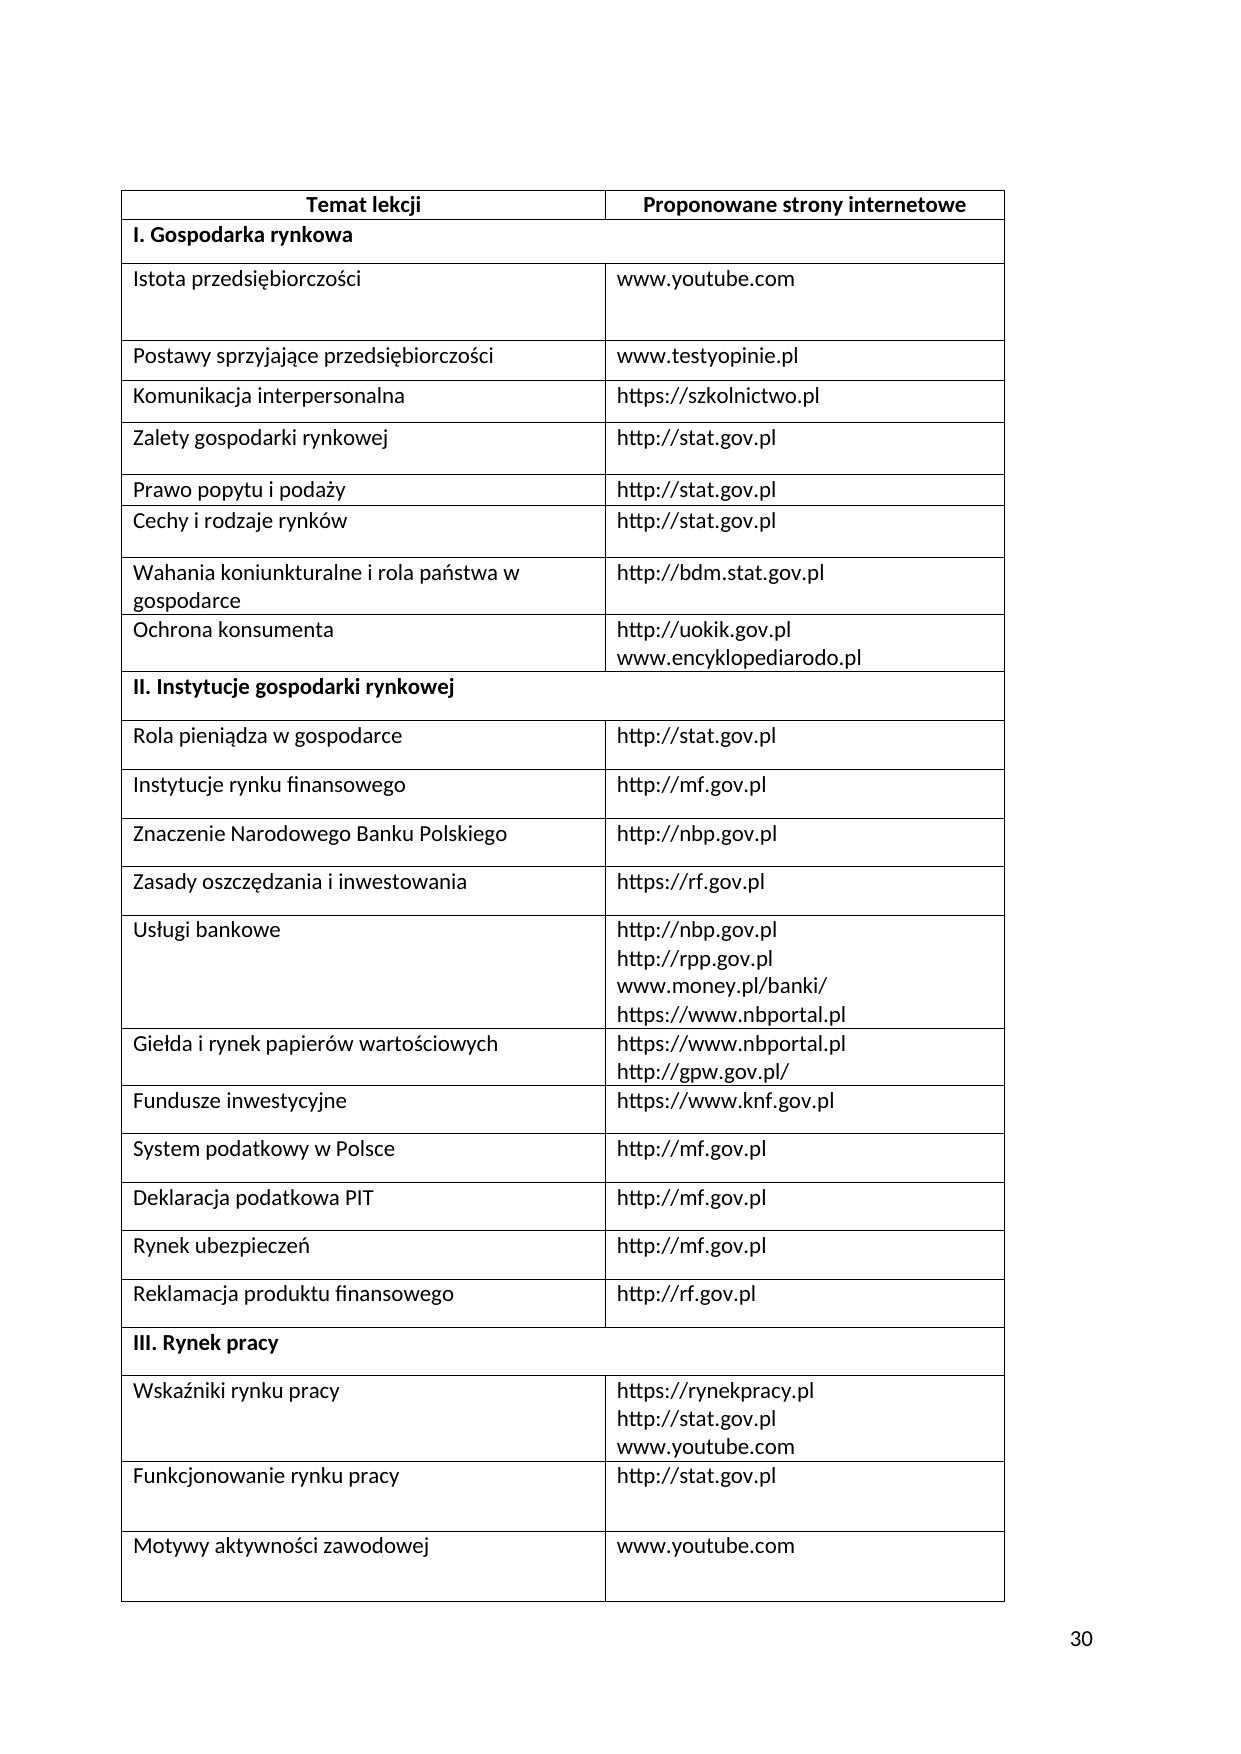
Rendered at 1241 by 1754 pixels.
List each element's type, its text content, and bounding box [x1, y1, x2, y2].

table_cell Usługi bankowe [122, 916, 605, 1028]
table_cell https://rynekpracy.pl http://stat.gov.pl www.youtube.com [606, 1376, 1004, 1461]
table_cell https://www.knf.gov.pl [606, 1086, 1004, 1133]
table_cell II. Instytucje gospodarki rynkowej [122, 672, 1004, 720]
table_header Temat lekcji [122, 191, 605, 219]
table_cell Instytucje rynku finansowego [122, 770, 605, 818]
table_cell http://stat.gov.pl [606, 475, 1004, 505]
table_cell www.youtube.com [606, 264, 1004, 340]
table_cell Rynek ubezpieczeń [122, 1231, 605, 1278]
table_cell http://mf.gov.pl [606, 1134, 1004, 1182]
table_cell Ochrona konsumenta [122, 615, 605, 671]
table_cell Postawy sprzyjające przedsiębiorczości [122, 341, 605, 380]
table_cell http://nbp.gov.pl [606, 819, 1004, 866]
table_cell http://rf.gov.pl [606, 1280, 1004, 1327]
table_cell System podatkowy w Polsce [122, 1134, 605, 1182]
table_cell I. Gospodarka rynkowa [122, 220, 1004, 263]
table_cell Komunikacja interpersonalna [122, 381, 605, 422]
table_cell III. Rynek pracy [122, 1328, 1004, 1375]
table_header Proponowane strony internetowe [606, 191, 1004, 219]
table_cell Istota przedsiębiorczości [122, 264, 605, 340]
table_cell http://mf.gov.pl [606, 1183, 1004, 1230]
table_cell Cechy i rodzaje rynków [122, 506, 605, 557]
table_cell Prawo popytu i podaży [122, 475, 605, 505]
table_cell http://stat.gov.pl [606, 506, 1004, 557]
table_cell Fundusze inwestycyjne [122, 1086, 605, 1133]
table_cell https://www.nbportal.pl http://gpw.gov.pl/ [606, 1029, 1004, 1085]
table_cell https://rf.gov.pl [606, 867, 1004, 914]
table_cell http://nbp.gov.pl http://rpp.gov.pl www.money.pl/banki/ https://www.nbportal.pl [606, 916, 1004, 1028]
table_cell http://bdm.stat.gov.pl [606, 558, 1004, 614]
table_cell Reklamacja produktu finansowego [122, 1280, 605, 1327]
table_cell Deklaracja podatkowa PIT [122, 1183, 605, 1230]
table_cell http://mf.gov.pl [606, 770, 1004, 818]
table_cell http://stat.gov.pl [606, 1462, 1004, 1531]
table_cell Wskaźniki rynku pracy [122, 1376, 605, 1461]
table_cell Zasady oszczędzania i inwestowania [122, 867, 605, 914]
table_cell Znaczenie Narodowego Banku Polskiego [122, 819, 605, 866]
table_cell http://stat.gov.pl [606, 423, 1004, 474]
table_cell http://uokik.gov.pl www.encyklopediarodo.pl [606, 615, 1004, 671]
table_cell Motywy aktywności zawodowej [122, 1532, 605, 1601]
table_cell Rola pieniądza w gospodarce [122, 721, 605, 769]
table_cell www.youtube.com [606, 1532, 1004, 1601]
table_cell Funkcjonowanie rynku pracy [122, 1462, 605, 1531]
table_cell www.testyopinie.pl [606, 341, 1004, 380]
table_cell https://szkolnictwo.pl [606, 381, 1004, 422]
table_cell http://mf.gov.pl [606, 1231, 1004, 1278]
table_cell http://stat.gov.pl [606, 721, 1004, 769]
table_cell Zalety gospodarki rynkowej [122, 423, 605, 474]
table_cell Giełda i rynek papierów wartościowych [122, 1029, 605, 1085]
table_cell Wahania koniunkturalne i rola państwa w gospodarce [122, 558, 605, 614]
